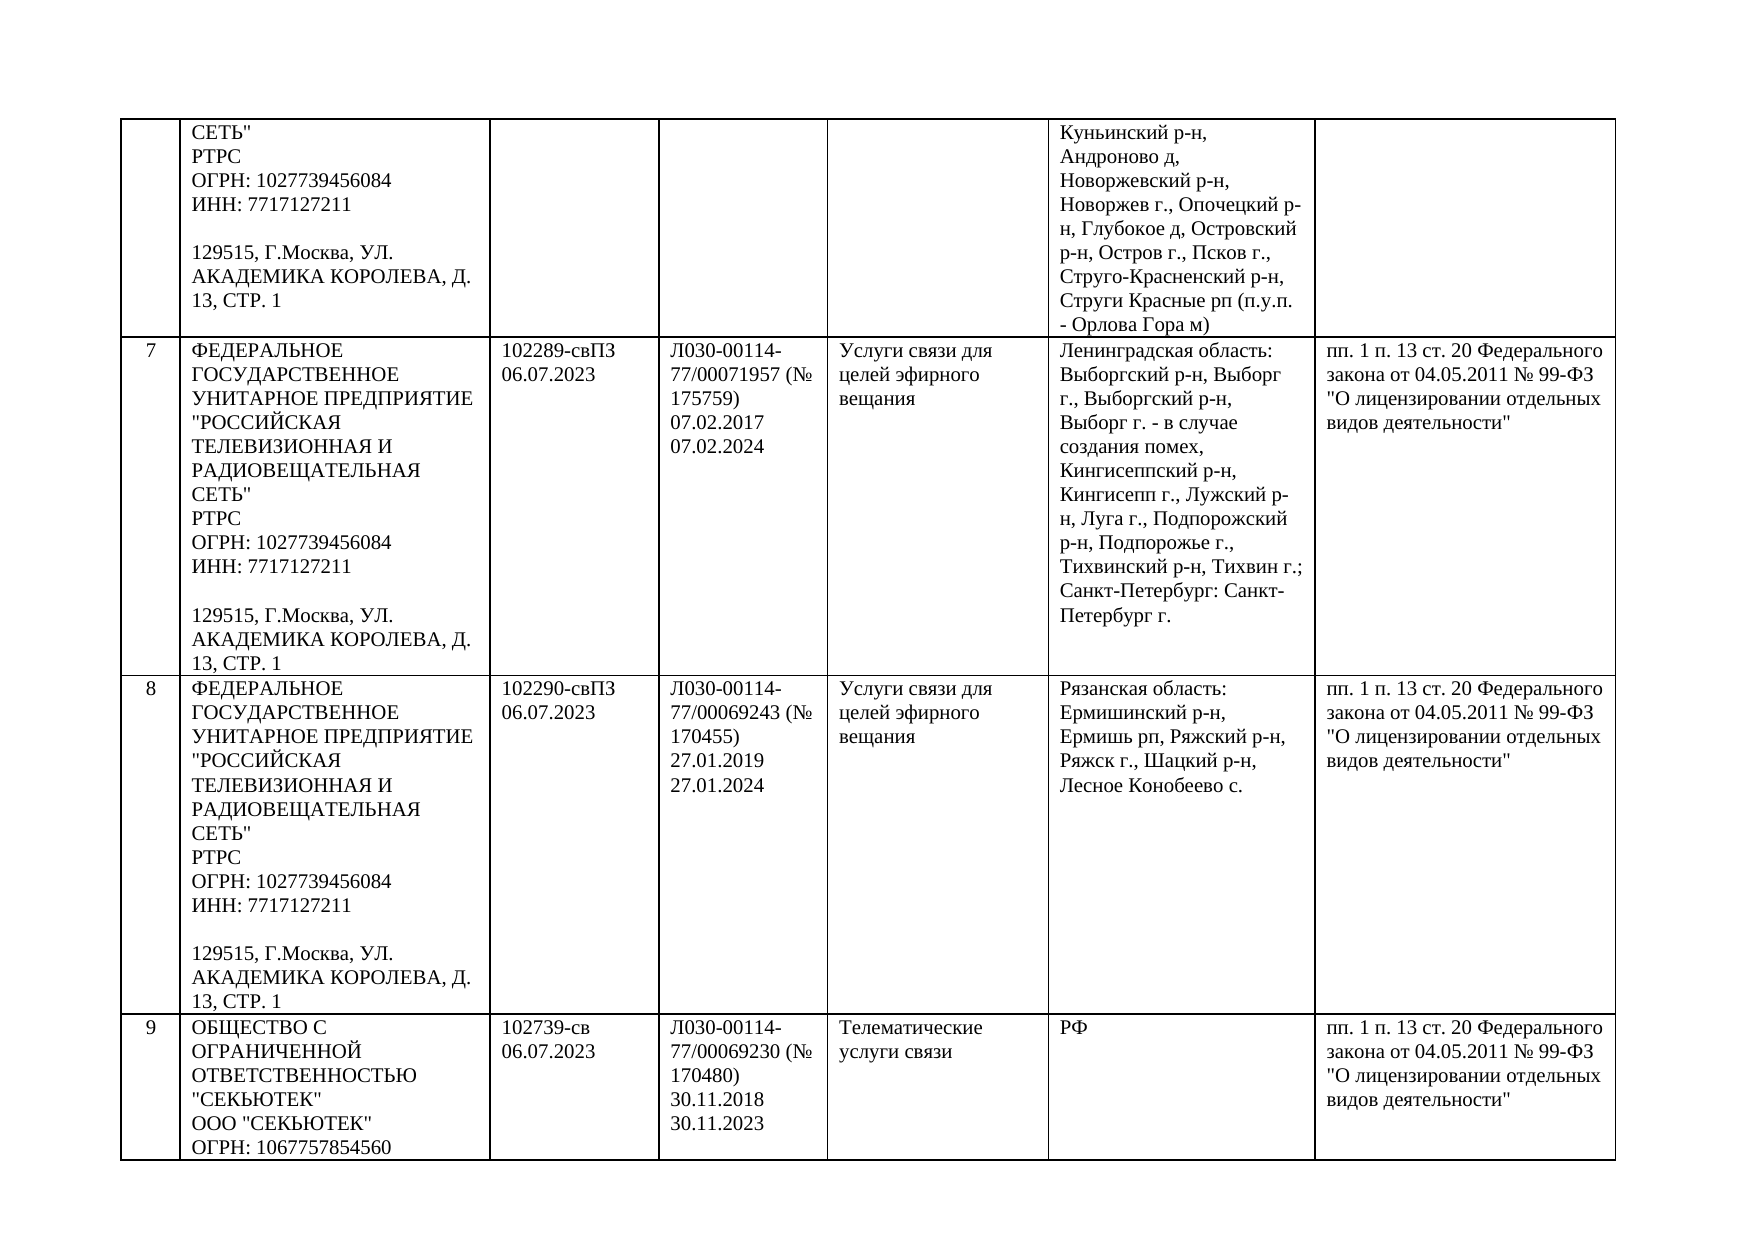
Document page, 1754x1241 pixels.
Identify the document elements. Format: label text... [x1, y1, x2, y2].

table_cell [1049, 120, 1314, 336]
table_cell Услуги связи для целей эфирного вещания [828, 676, 1048, 1013]
table_cell 9 [122, 1015, 179, 1159]
table_cell 102290-свПЗ 06.07.2023 [491, 676, 658, 1013]
table_cell пп. 1 п. 13 ст. 20 Федерального закона от 04.05.2011 № 99-ФЗ "О лицензировании отдельных видов деятельности" [1316, 676, 1615, 1013]
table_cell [491, 120, 658, 336]
table_cell Услуги связи для целей эфирного вещания [828, 338, 1048, 675]
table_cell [660, 120, 827, 336]
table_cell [181, 1015, 489, 1159]
table_cell 102289-свПЗ 06.07.2023 [491, 338, 658, 675]
table_cell 8 [122, 676, 179, 1013]
table_cell пп. 1 п. 13 ст. 20 Федерального закона от 04.05.2011 № 99-ФЗ "О лицензировании отдельных видов деятельности" [1316, 338, 1615, 675]
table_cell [1316, 120, 1615, 336]
table_cell Л030-00114-77/00071957 (№ 175759) 07.02.2017 07.02.2024 [660, 338, 827, 675]
table_cell Рязанская область: Ермишинский р-н, Ермишь рп, Ряжский р-н, Ряжск г., Шацкий р-н, Лесное Конобеево с. [1049, 676, 1314, 1013]
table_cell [828, 1015, 1048, 1159]
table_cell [828, 120, 1048, 336]
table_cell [1316, 1015, 1615, 1159]
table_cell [181, 120, 489, 336]
table_cell Ленинградская область: Выборгский р-н, Выборг г., Выборгский р-н, Выборг г. - в случае создания помех, Кингисеппский р-н, Кингисепп г., Лужский р-н, Луга г., Подпорожский р-н, Подпорожье г., Тихвинский р-н, Тихвин г.; Санкт-Петербург: Санкт-Петербург г. [1049, 338, 1314, 675]
table_cell 7 [122, 338, 179, 675]
table_cell РФ [1049, 1015, 1314, 1159]
table_cell Л030-00114-77/00069243 (№ 170455) 27.01.2019 27.01.2024 [660, 676, 827, 1013]
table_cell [491, 1015, 658, 1159]
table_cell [660, 1015, 827, 1159]
table_cell 6 [122, 120, 179, 336]
